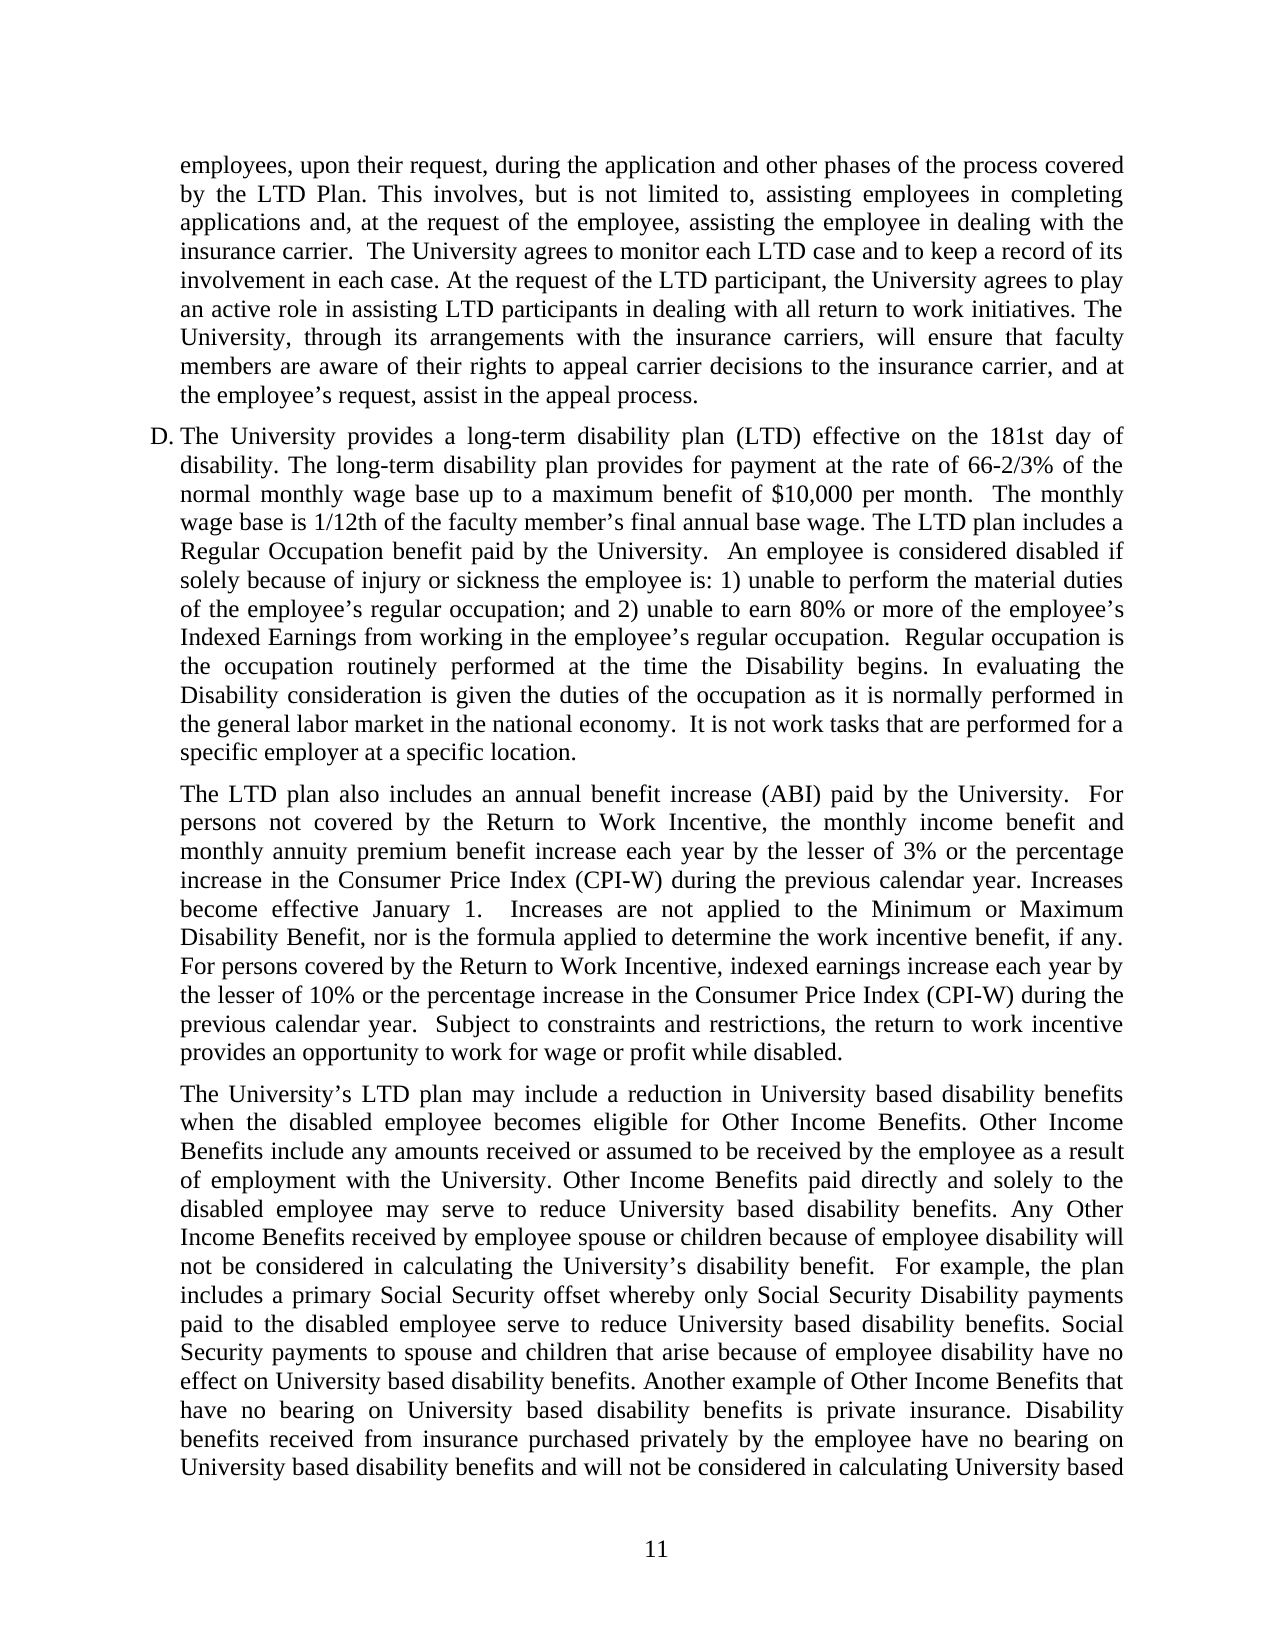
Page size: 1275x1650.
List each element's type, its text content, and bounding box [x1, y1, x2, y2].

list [180, 1079, 1125, 1481]
list The LTD plan also includes an annual benefit increase (ABI) paid by the University. For persons not covered by the Return to Work Incentive, the monthly income benefit and monthly annuity premium benefit increase each year by the lesser of 3% or the percentage increase in the Consumer Price Index (CPI-W) during the previous calendar year. Increases become effective January 1. Increases are not applied to the Minimum or Maximum Disability Benefit, nor is the formula applied to determine the work incentive benefit, if any. For persons covered by the Return to Work Incentive, indexed earnings increase each year by the lesser of 10% or the percentage increase in the Consumer Price Index (CPI-W) during the previous calendar year. Subject to constraints and restrictions, the return to work incentive provides an opportunity to work for wage or profit while disabled. [180, 779, 1125, 1066]
list The University provides a long-term disability plan (LTD) effective on the 181st day of disability. The long-term disability plan provides for payment at the rate of 66-2/3% of the normal monthly wage base up to a maximum benefit of $10,000 per month. The monthly wage base is 1/12th of the faculty member’s final annual base wage. The LTD plan includes a Regular Occupation benefit paid by the University. An employee is considered disabled if solely because of injury or sickness the employee is: 1) unable to perform the material duties of the employee’s regular occupation; and 2) unable to earn 80% or more of the employee’s Indexed Earnings from working in the employee’s regular occupation. Regular occupation is the occupation routinely performed at the time the Disability begins. In evaluating the Disability consideration is given the duties of the occupation as it is normally performed in the general labor market in the national economy. It is not work tasks that are performed for a specific employer at a specific location. [150, 421, 1125, 766]
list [150, 150, 1125, 409]
